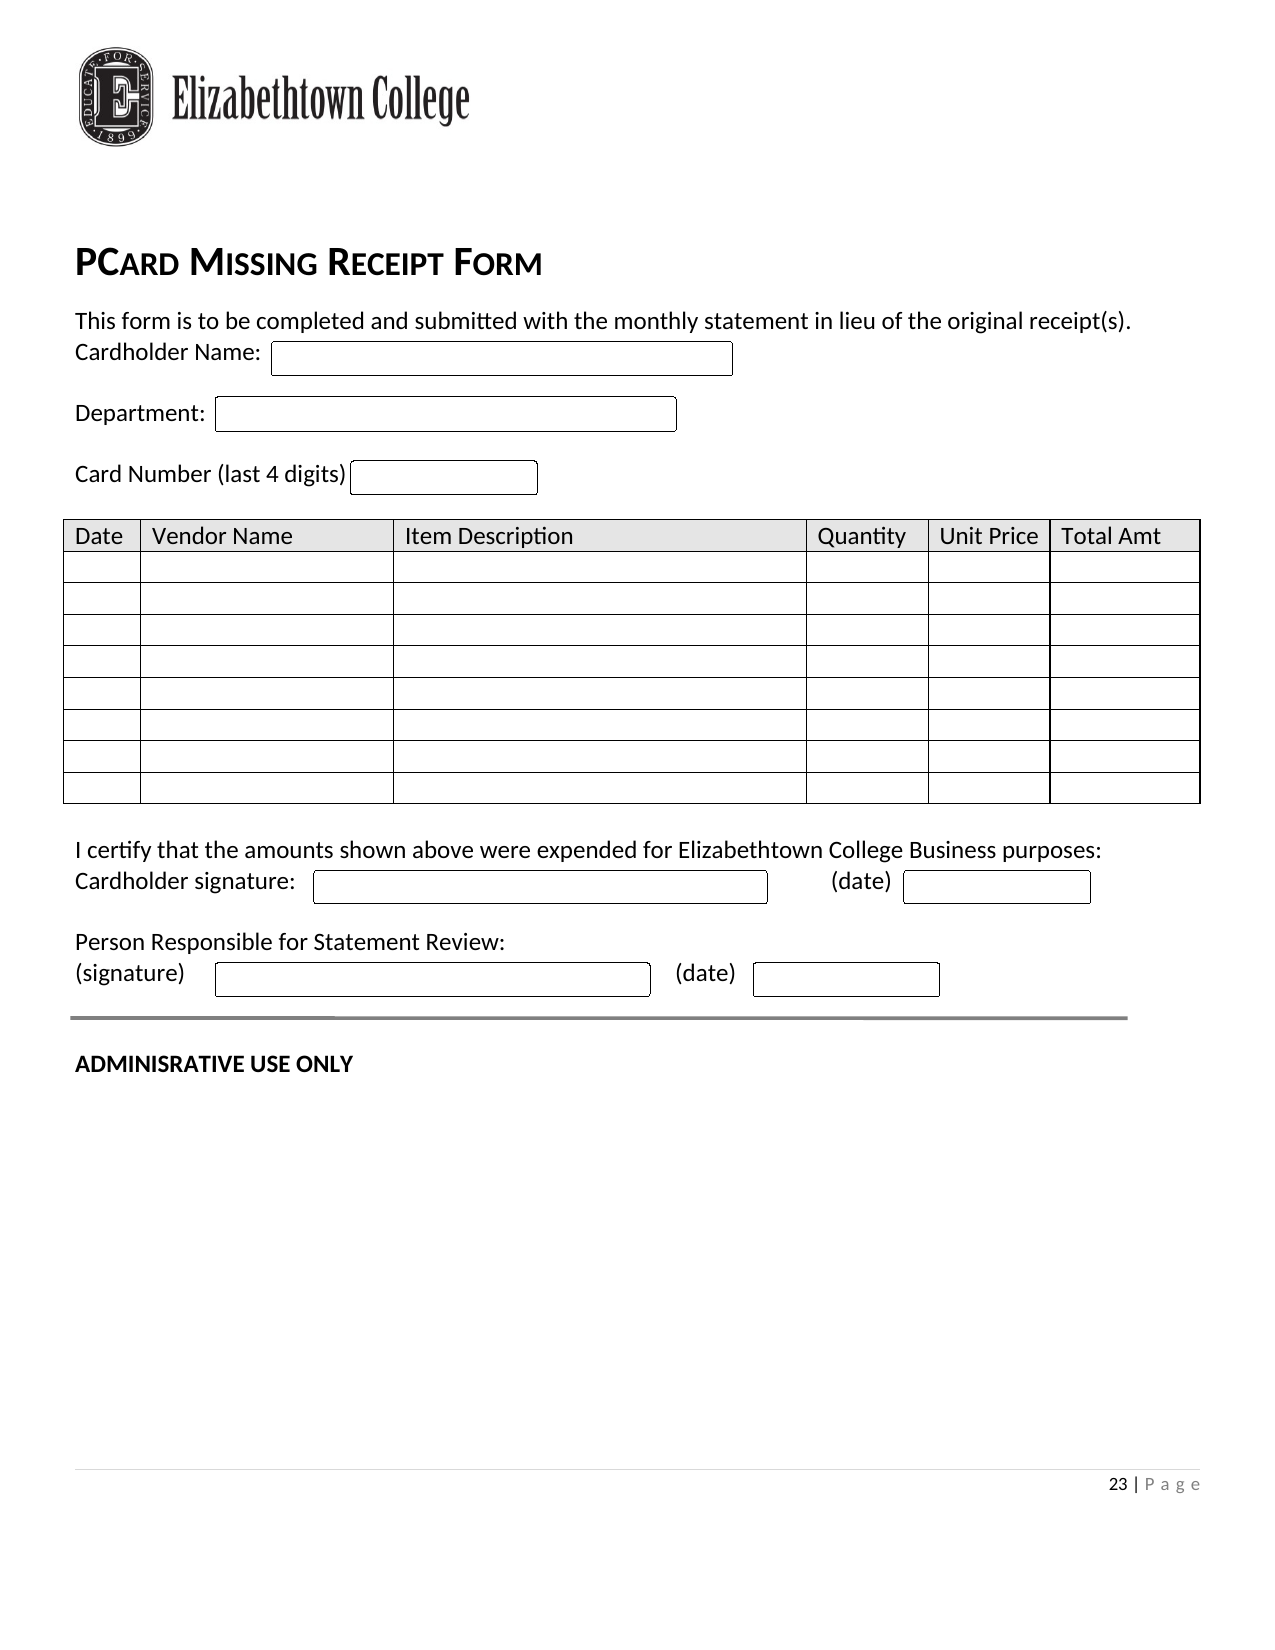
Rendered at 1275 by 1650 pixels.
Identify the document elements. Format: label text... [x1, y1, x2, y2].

subtitle PCard Missing Receipt Form [75, 234, 1200, 285]
table_cell [64, 741, 140, 772]
table_cell [1051, 678, 1199, 708]
table_cell [394, 615, 806, 645]
table_cell [807, 552, 928, 582]
table_cell [807, 583, 928, 614]
table_cell [141, 710, 393, 740]
table_header Vendor Name [141, 520, 393, 551]
table_cell [141, 615, 393, 645]
table_cell [1051, 552, 1199, 582]
text Cardholder signature: (date) [75, 865, 1200, 896]
table_cell [807, 741, 928, 772]
table_cell [929, 646, 1049, 677]
table_cell [929, 678, 1049, 708]
table_cell [929, 710, 1049, 740]
table_cell [807, 646, 928, 677]
picture [75, 46, 472, 147]
table_cell [394, 552, 806, 582]
table_cell [64, 552, 140, 582]
table_cell [141, 552, 393, 582]
table_header Date [64, 520, 140, 551]
table_cell [929, 583, 1049, 614]
table_cell [141, 583, 393, 614]
text This form is to be completed and submitted with the monthly statement in lieu of the original receipt(s). Cardholder Name: Department: Card Number (last 4 digits) [75, 305, 1200, 519]
table_cell [394, 741, 806, 772]
table_cell [1051, 741, 1199, 772]
table_cell [64, 678, 140, 708]
table_cell [1051, 615, 1199, 645]
table_header Quantity [807, 520, 928, 551]
table_header Total Amt [1051, 520, 1199, 551]
table_cell [394, 646, 806, 677]
table_cell [141, 646, 393, 677]
table_cell [807, 615, 928, 645]
table_cell [929, 741, 1049, 772]
table_cell [929, 773, 1049, 803]
table_cell [807, 678, 928, 708]
table_cell [929, 615, 1049, 645]
table_cell [64, 646, 140, 677]
table_cell [64, 710, 140, 740]
table_cell [394, 710, 806, 740]
table_cell [64, 615, 140, 645]
table_cell [141, 773, 393, 803]
table_cell [394, 678, 806, 708]
table_header Item Description [394, 520, 806, 551]
table_cell [1051, 773, 1199, 803]
table_cell [1051, 646, 1199, 677]
table_cell [807, 773, 928, 803]
table_cell [929, 552, 1049, 582]
table_cell [394, 583, 806, 614]
text Person Responsible for Statement Review: (signature) (date) [75, 896, 1200, 987]
table_cell [64, 773, 140, 803]
table_cell [394, 773, 806, 803]
table_cell [141, 741, 393, 772]
table_cell [1051, 710, 1199, 740]
text I certify that the amounts shown above were expended for Elizabethtown College Business purposes: [75, 804, 1200, 865]
table_cell [64, 583, 140, 614]
text ADMINISRATIVE USE ONLY [75, 987, 1200, 1079]
table_header Unit Price [929, 520, 1049, 551]
table_cell [807, 710, 928, 740]
table_cell [1051, 583, 1199, 614]
table_cell [141, 678, 393, 708]
